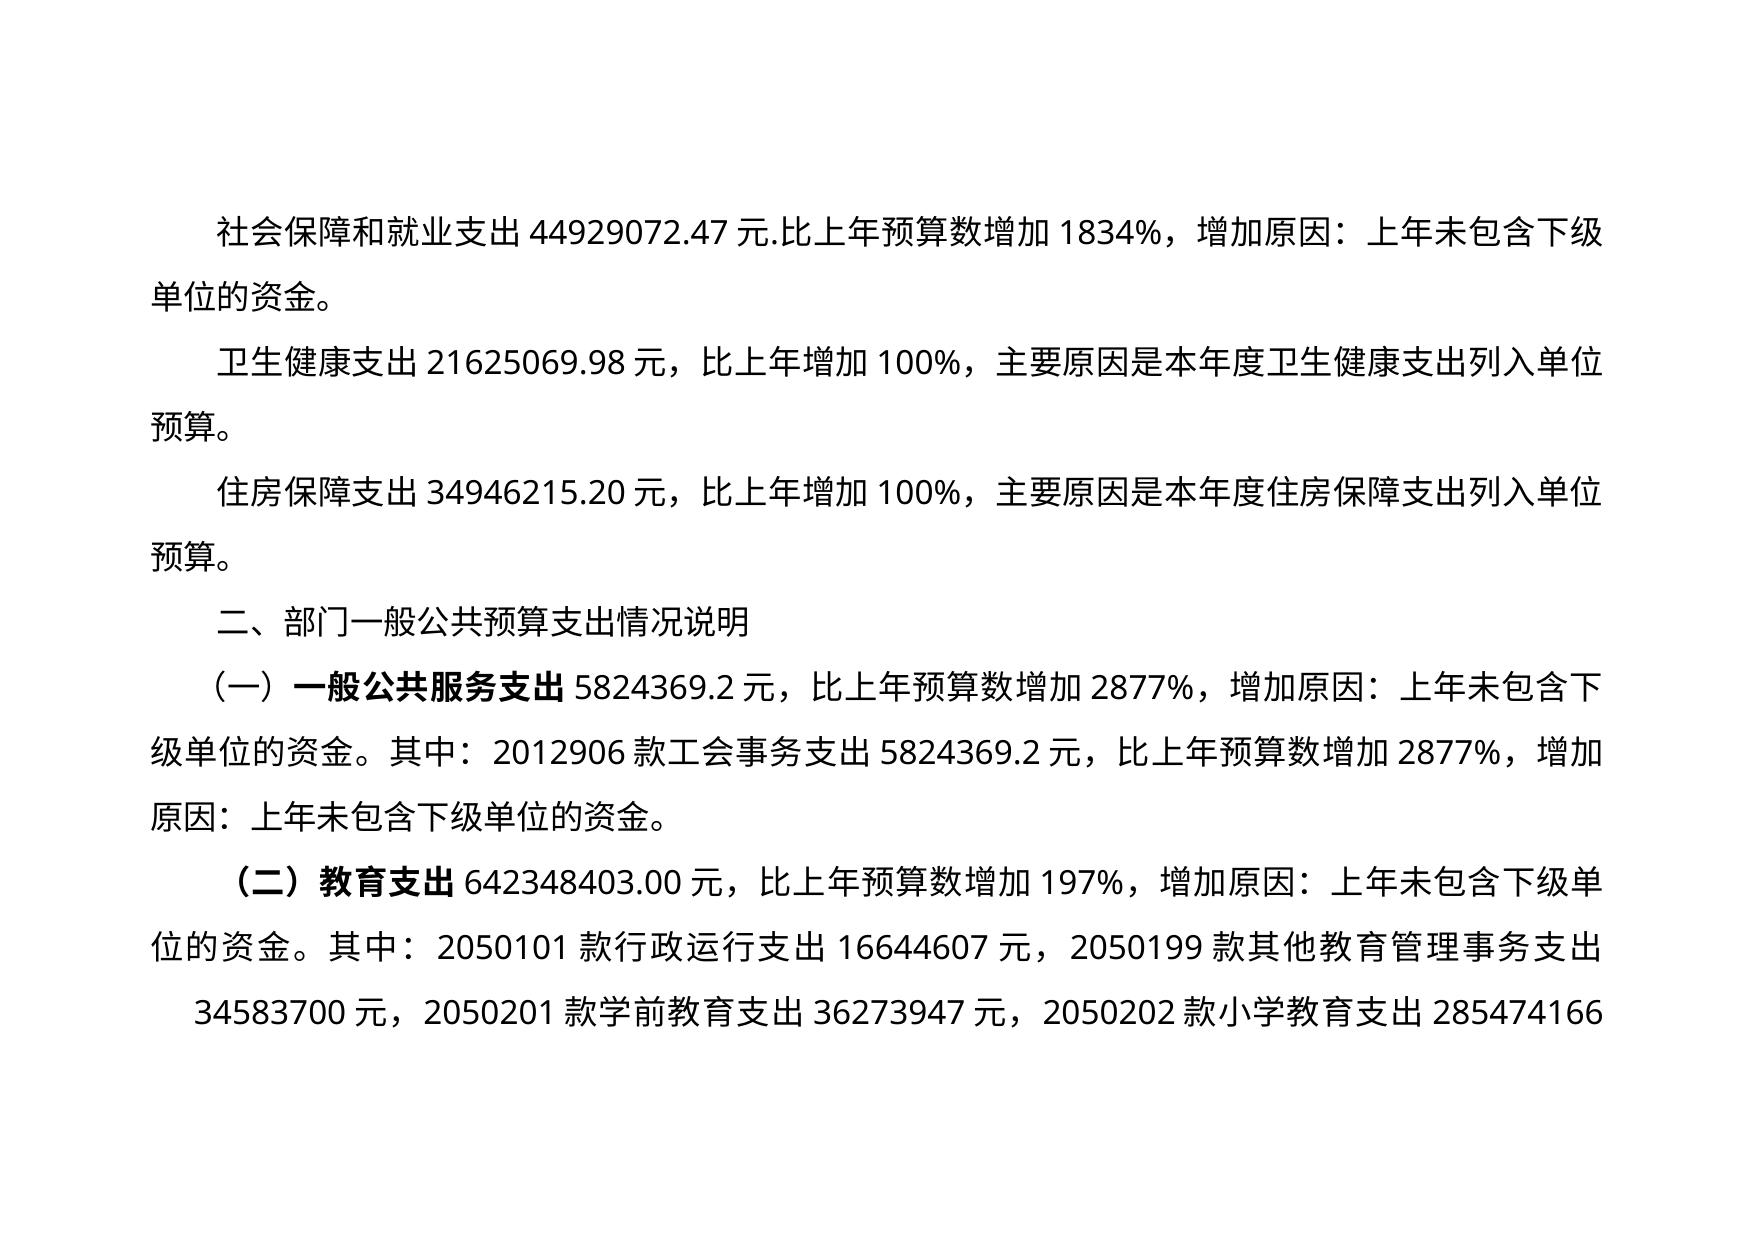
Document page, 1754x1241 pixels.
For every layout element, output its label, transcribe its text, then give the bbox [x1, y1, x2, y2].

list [150, 848, 1604, 1043]
text 二、部门一般公共预算支出情况说明 [150, 588, 1604, 653]
list 一般公共服务支出5824369.2元，比上年预算数增加2877%，增加原因：上年未包含下级单位的资金。其中：2012906款工会事务支出5824369.2元，比上年预算数增加2877%，增加原因：上年未包含下级单位的资金。 [150, 653, 1604, 848]
text 卫生健康支出21625069.98元，比上年增加100%，主要原因是本年度卫生健康支出列入单位预算。 [150, 328, 1604, 458]
text 社会保障和就业支出44929072.47元.比上年预算数增加1834%，增加原因：上年未包含下级单位的资金。 [150, 198, 1604, 328]
text 住房保障支出34946215.20元，比上年增加100%，主要原因是本年度住房保障支出列入单位预算。 [150, 458, 1604, 588]
